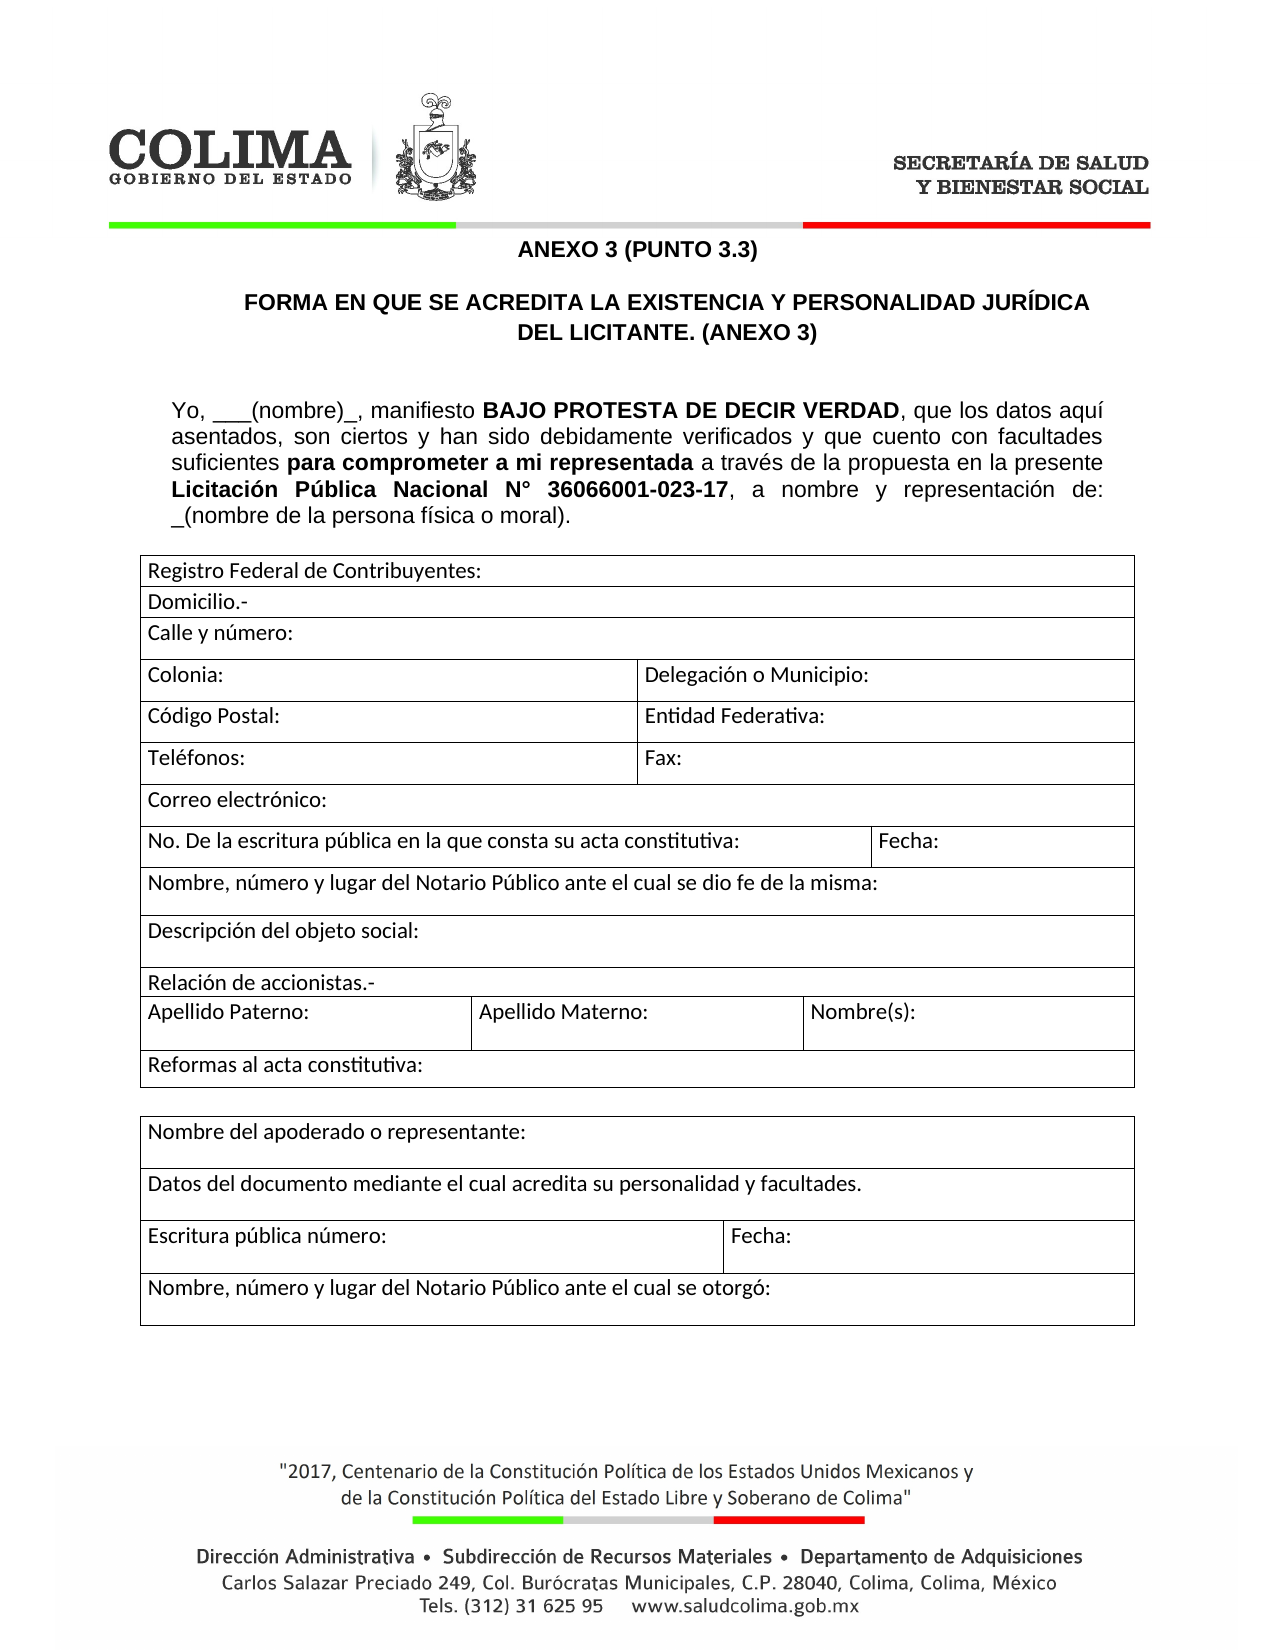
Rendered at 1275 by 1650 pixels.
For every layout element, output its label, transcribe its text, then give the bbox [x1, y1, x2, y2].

table_cell Delegación o Municipio: [638, 660, 1134, 701]
table_cell Nombre, número y lugar del Notario Público ante el cual se dio fe de la misma: [141, 868, 1134, 915]
table_cell Correo electrónico: [141, 785, 1134, 826]
picture [55, 1446, 1238, 1650]
text ANEXO 3 (PUNTO 3.3) [171, 236, 1104, 263]
table_cell Apellido Paterno: [141, 997, 471, 1049]
table_cell Nombre, número y lugar del Notario Público ante el cual se otorgó: [141, 1274, 1134, 1324]
table_cell Fecha: [724, 1221, 1134, 1272]
picture [0, 7, 1261, 238]
table_cell Domicilio.- [141, 587, 1134, 617]
table_cell Relación de accionistas.- [141, 968, 1134, 996]
text Yo, ___(nombre)_, manifiesto BAJO PROTESTA DE DECIR VERDAD, que los datos aquí asentados, son ciertos y han sido debidamente verificados y que cuento con facultades suficientes para comprometer a mi representada a través de la propuesta en la presente Licitación Pública Nacional N° 36066001-023-17, a nombre y representación de: _(nombre de la persona física o moral). [171, 397, 1104, 528]
table_cell Fax: [638, 743, 1134, 784]
table_cell Descripción del objeto social: [141, 916, 1134, 967]
table_cell Calle y número: [141, 618, 1134, 659]
table_header Nombre del apoderado o representante: [141, 1117, 1134, 1168]
table_cell Nombre(s): [804, 997, 1134, 1049]
table_cell Escritura pública número: [141, 1221, 723, 1272]
table_cell Datos del documento mediante el cual acredita su personalidad y facultades. [141, 1169, 1134, 1220]
table_cell Código Postal: [141, 702, 637, 742]
table_cell No. De la escritura pública en la que consta su acta constitutiva: [141, 827, 871, 867]
list FORMA EN QUE SE ACREDITA LA EXISTENCIA Y PERSONALIDAD JURÍDICA DEL LICITANTE. (ANEXO 3) [231, 289, 1104, 346]
table_header Registro Federal de Contribuyentes: [141, 556, 1134, 586]
table_cell Fecha: [872, 827, 1134, 867]
table_cell Apellido Materno: [472, 997, 803, 1049]
table_cell Teléfonos: [141, 743, 637, 784]
table_cell Entidad Federativa: [638, 702, 1134, 742]
table_cell Colonia: [141, 660, 637, 701]
table_cell Reformas al acta constitutiva: [141, 1051, 1134, 1087]
